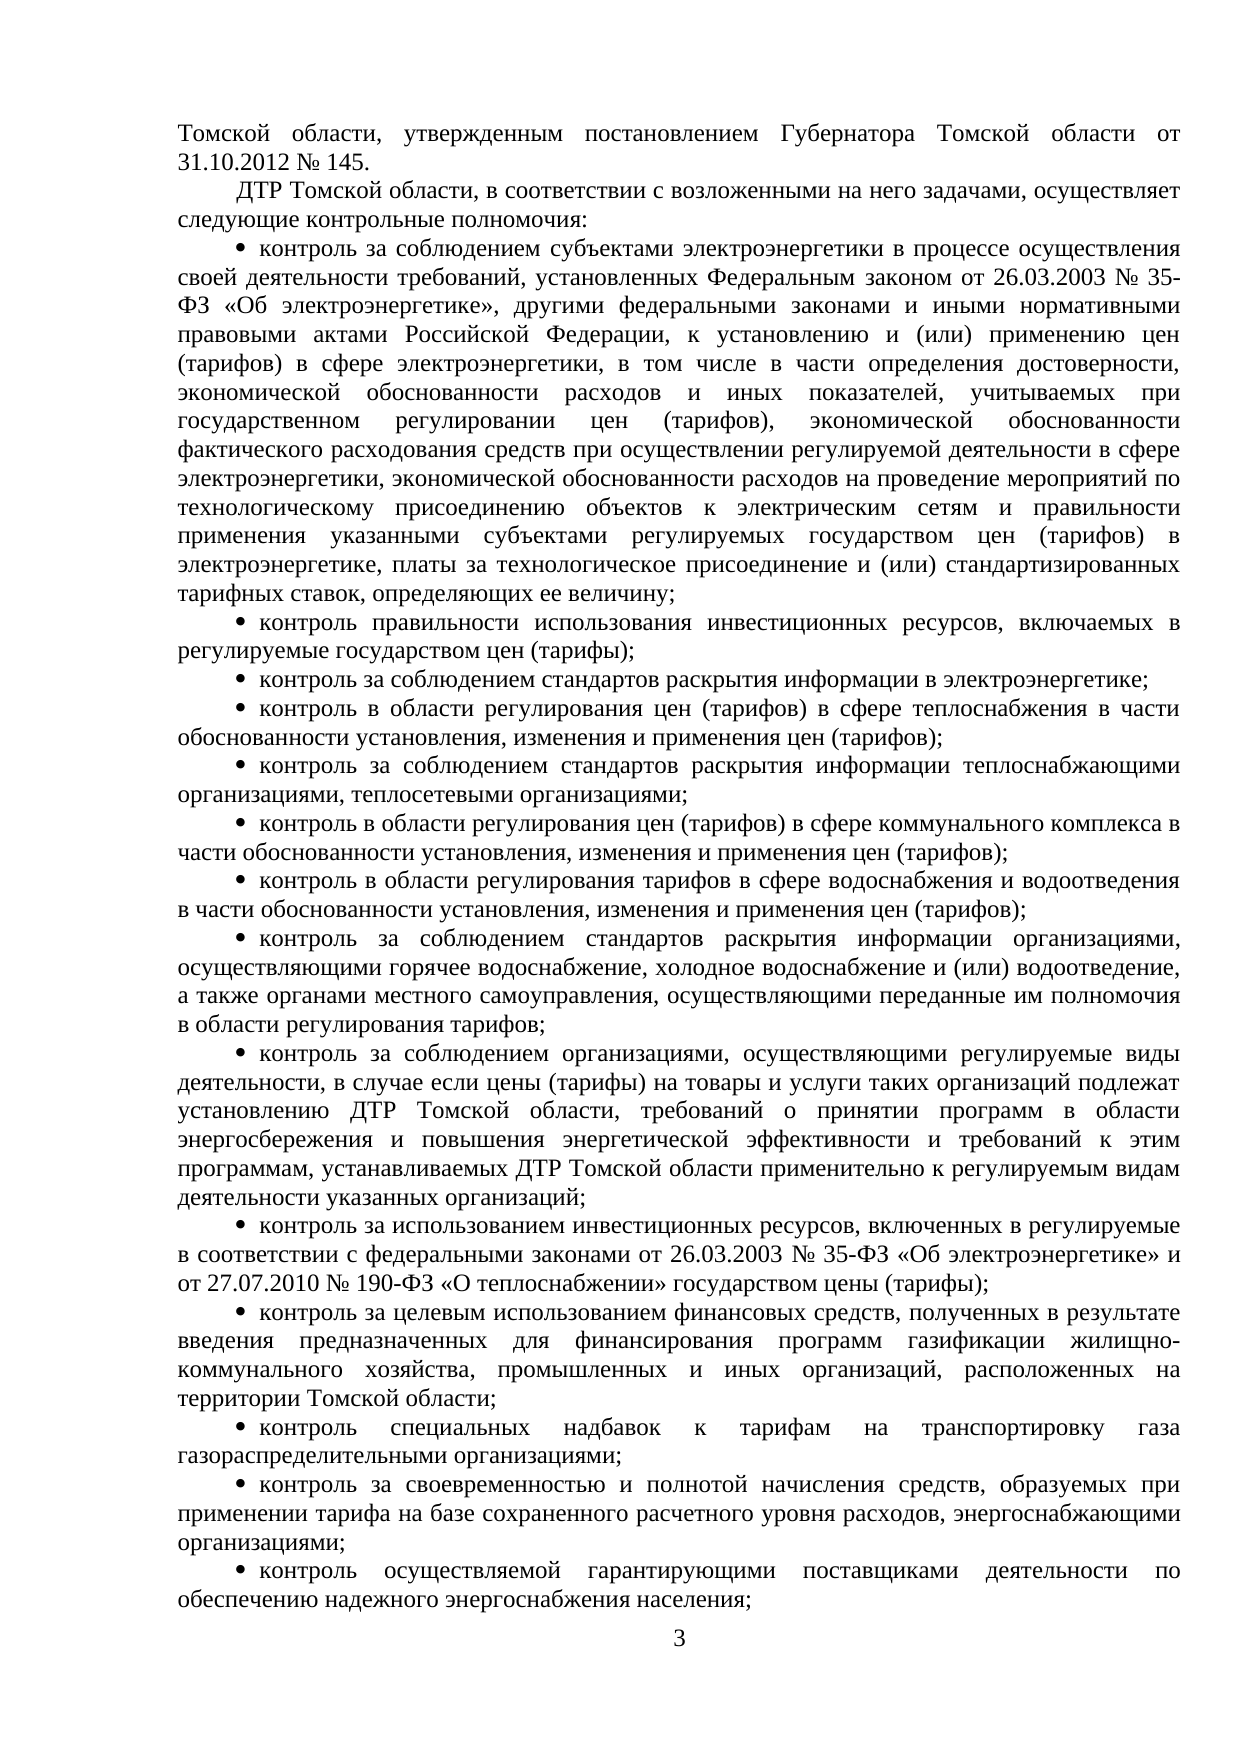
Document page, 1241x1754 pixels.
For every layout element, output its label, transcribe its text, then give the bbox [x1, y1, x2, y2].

list контроль в области регулирования цен (тарифов) в сфере коммунального комплекса в части обоснованности установления, изменения и применения цен (тарифов); [177, 808, 1181, 866]
text ДТР Томской области, в соответствии с возложенными на него задачами, осуществляет следующие контрольные полномочия: [177, 176, 1181, 233]
list контроль за соблюдением организациями, осуществляющими регулируемые виды деятельности, в случае если цены (тарифы) на товары и услуги таких организаций подлежат установлению ДТР Томской области, требований о принятии программ в области энергосбережения и повышения энергетической эффективности и требований к этим программам, устанавливаемых ДТР Томской области применительно к регулируемым видам деятельности указанных организаций; [177, 1038, 1181, 1211]
list контроль за соблюдением субъектами электроэнергетики в процессе осуществления своей деятельности требований, установленных Федеральным законом от 26.03.2003 № 35-ФЗ «Об электроэнергетике», другими федеральными законами и иными нормативными правовыми актами Российской Федерации, к установлению и (или) применению цен (тарифов) в сфере электроэнергетики, в том числе в части определения достоверности, экономической обоснованности расходов и иных показателей, учитываемых при государственном регулировании цен (тарифов), экономической обоснованности фактического расходования средств при осуществлении регулируемой деятельности в сфере электроэнергетики, экономической обоснованности расходов на проведение мероприятий по технологическому присоединению объектов к электрическим сетям и правильности применения указанными субъектами регулируемых государством цен (тарифов) в электроэнергетике, платы за технологическое присоединение и (или) стандартизированных тарифных ставок, определяющих ее величину; [177, 233, 1181, 607]
list контроль за целевым использованием финансовых средств, полученных в результате введения предназначенных для финансирования программ газификации жилищно-коммунального хозяйства, промышленных и иных организаций, расположенных на территории Томской области; [177, 1297, 1181, 1412]
list контроль правильности использования инвестиционных ресурсов, включаемых в регулируемые государством цен (тарифы); [177, 607, 1181, 664]
list контроль в области регулирования цен (тарифов) в сфере теплоснабжения в части обоснованности установления, изменения и применения цен (тарифов); [177, 693, 1181, 751]
list контроль за соблюдением стандартов раскрытия информации теплоснабжающими организациями, теплосетевыми организациями; [177, 751, 1181, 808]
list контроль за своевременностью и полнотой начисления средств, образуемых при применении тарифа на базе сохраненного расчетного уровня расходов, энергоснабжающими организациями; [177, 1469, 1181, 1556]
list контроль специальных надбавок к тарифам на транспортировку газа газораспределительными организациями; [177, 1412, 1181, 1469]
list контроль за использованием инвестиционных ресурсов, включенных в регулируемые в соответствии с федеральными законами от 26.03.2003 № 35-ФЗ «Об электроэнергетике» и от 27.07.2010 № 190-ФЗ «О теплоснабжении» государством цены (тарифы); [177, 1211, 1181, 1297]
list контроль за соблюдением стандартов раскрытия информации в электроэнергетике; [177, 664, 1181, 693]
list контроль осуществляемой гарантирующими поставщиками деятельности по обеспечению надежного энергоснабжения населения; [177, 1556, 1181, 1613]
list контроль за соблюдением стандартов раскрытия информации организациями, осуществляющими горячее водоснабжение, холодное водоснабжение и (или) водоотведение, а также органами местного самоуправления, осуществляющими переданные им полномочия в области регулирования тарифов; [177, 923, 1181, 1038]
list контроль в области регулирования тарифов в сфере водоснабжения и водоотведения в части обоснованности установления, изменения и применения цен (тарифов); [177, 866, 1181, 923]
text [177, 118, 1181, 176]
